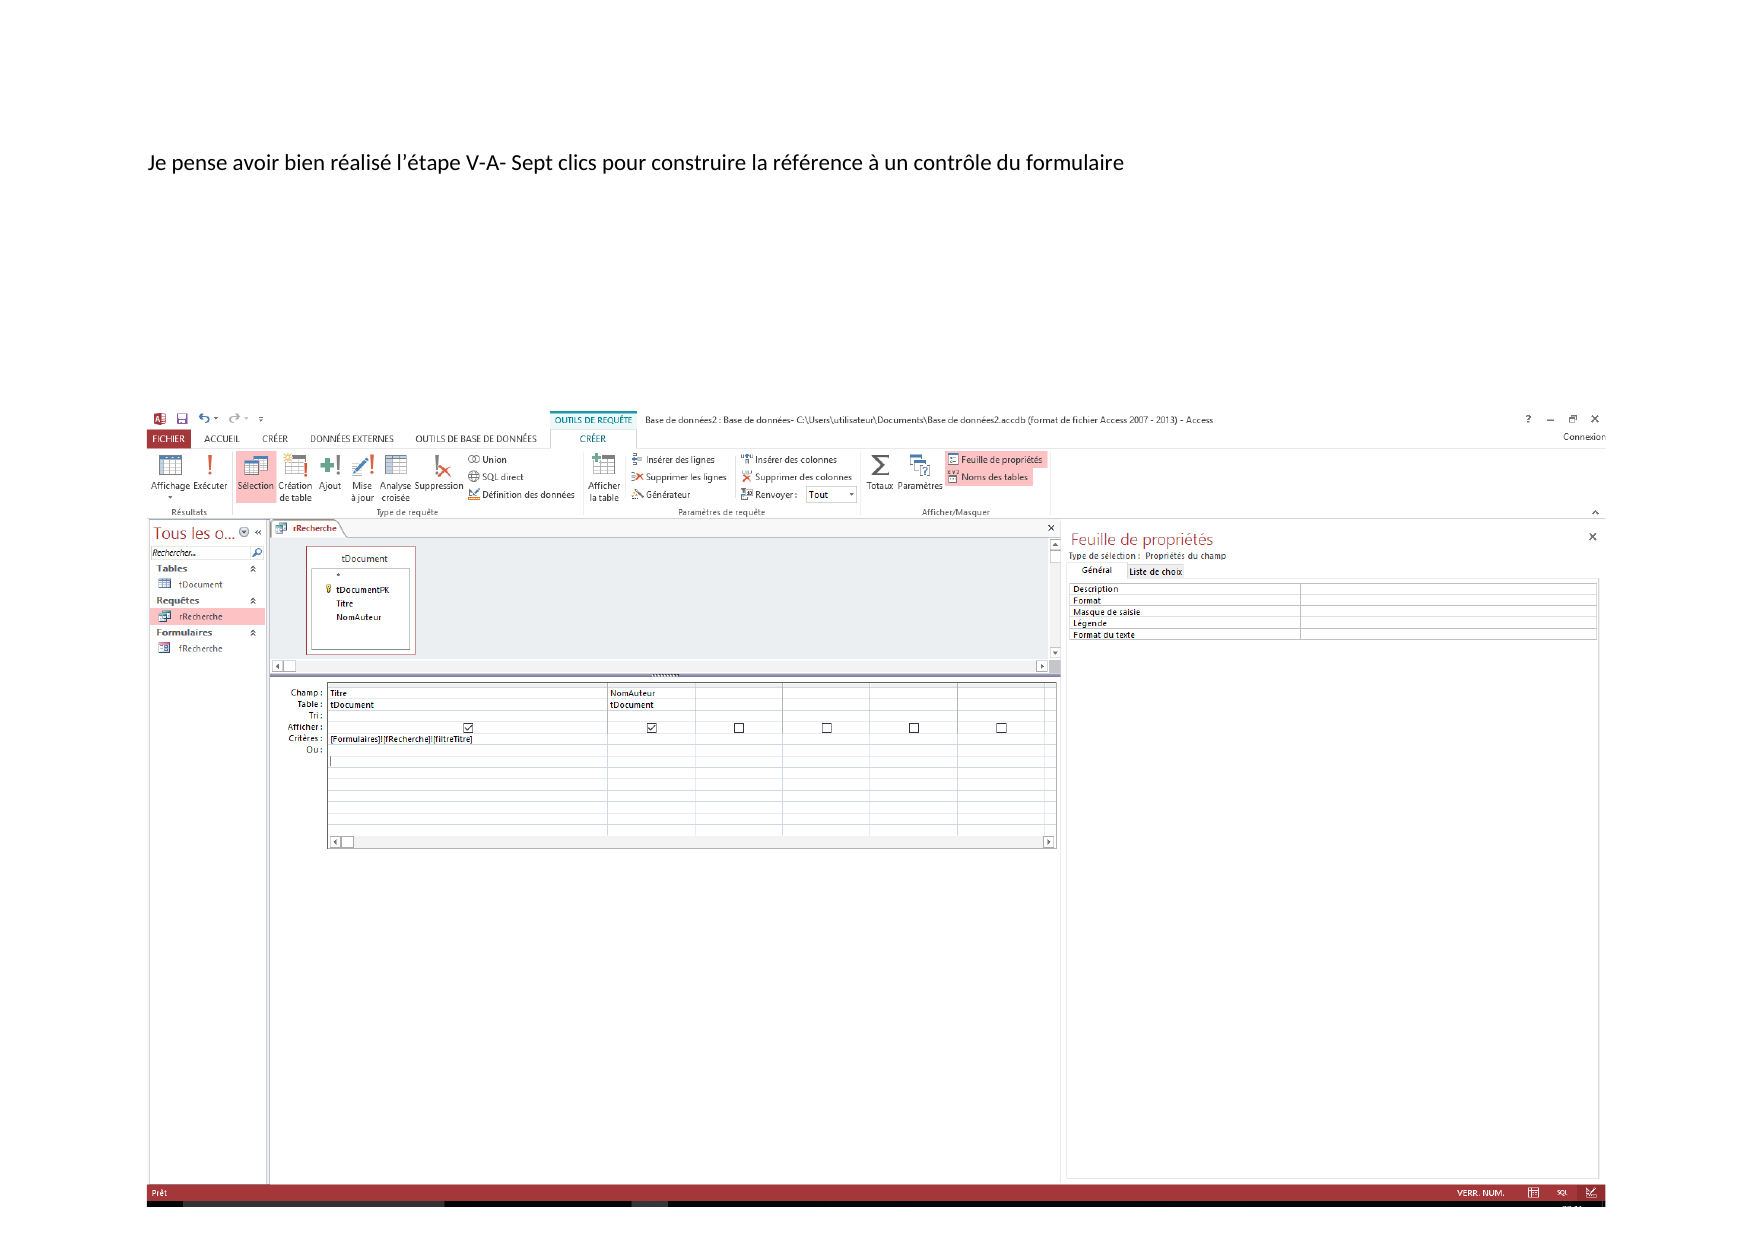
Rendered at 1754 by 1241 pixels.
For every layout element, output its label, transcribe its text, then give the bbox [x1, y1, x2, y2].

picture [146, 411, 1606, 1207]
text Je pense avoir bien réalisé l’étape V-A- Sept clics pour construire la référence à un contrôle du formulaire [148, 148, 1606, 176]
